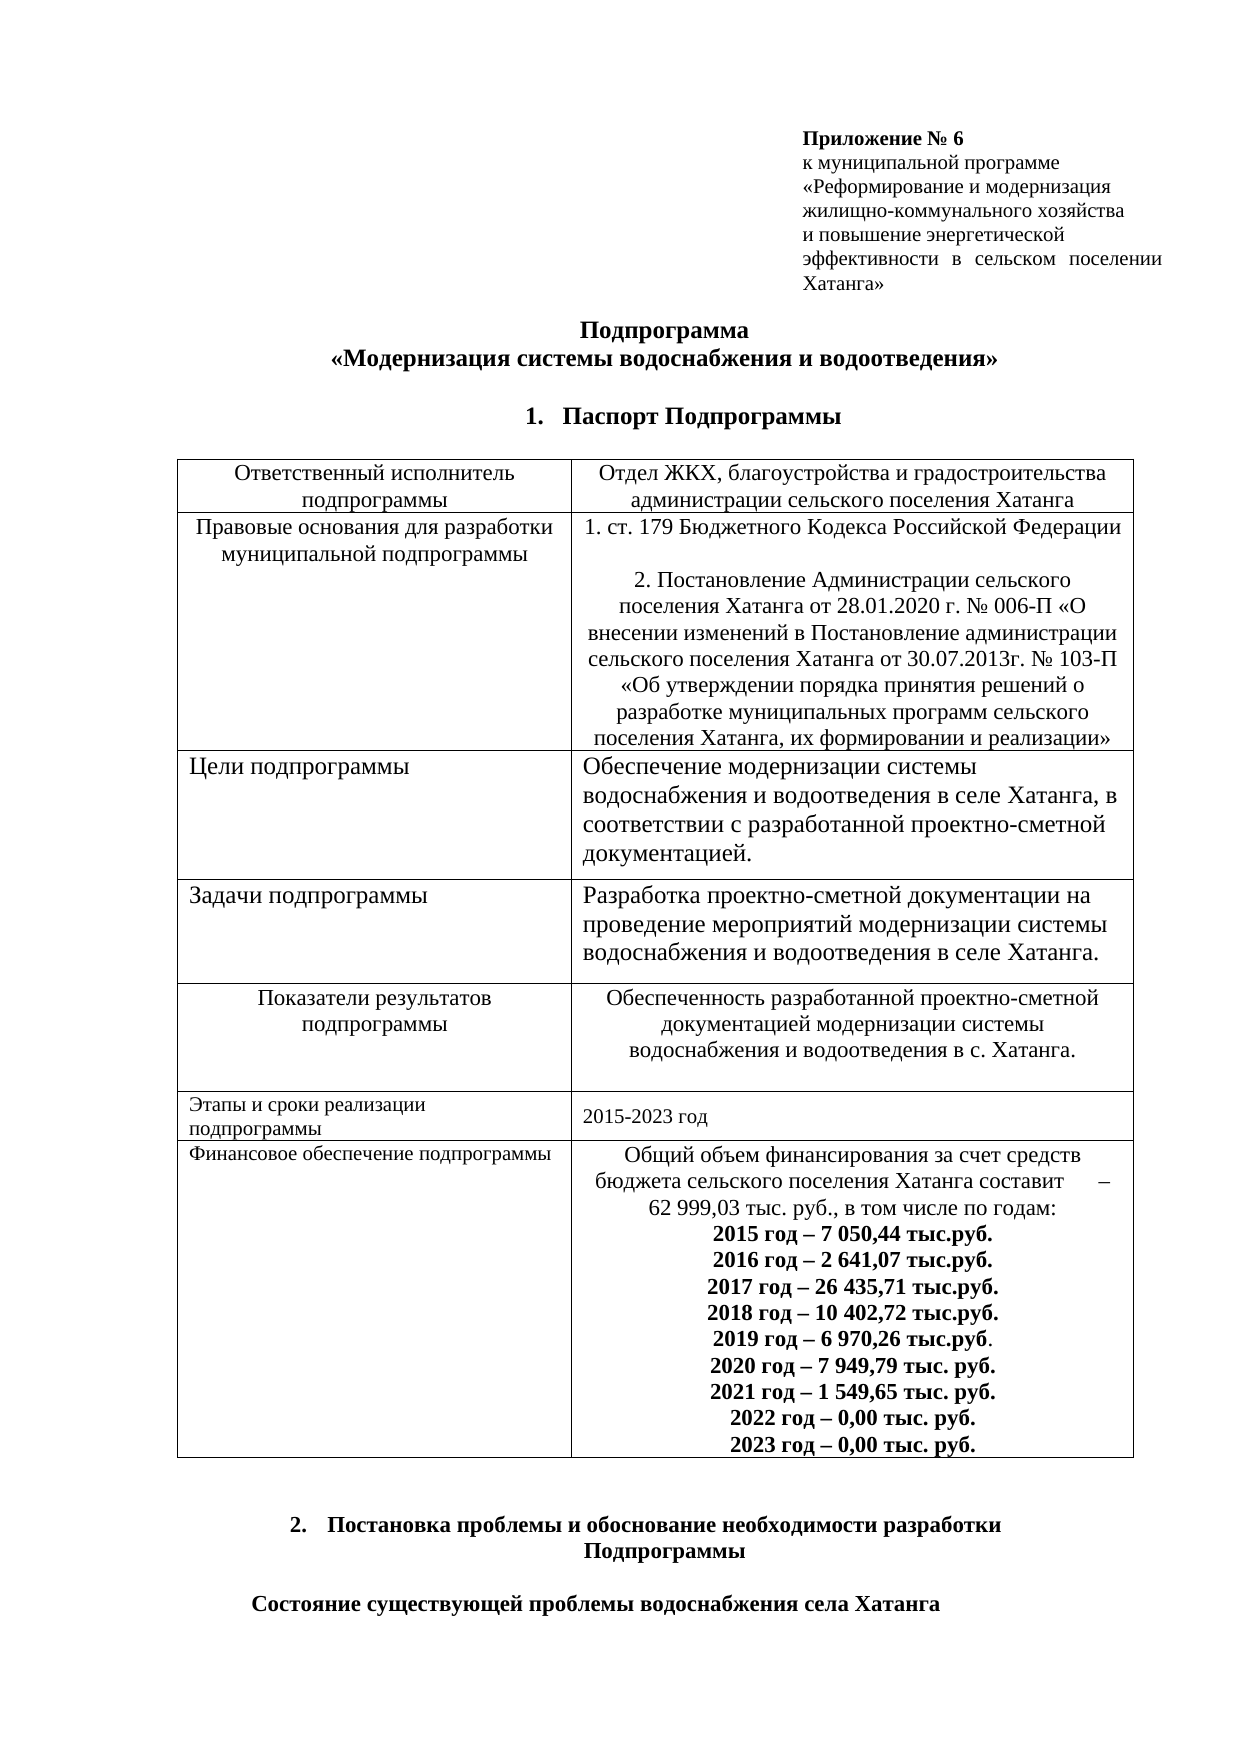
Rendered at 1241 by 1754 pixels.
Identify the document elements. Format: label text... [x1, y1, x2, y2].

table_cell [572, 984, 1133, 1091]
title Подпрограмма [177, 315, 1152, 343]
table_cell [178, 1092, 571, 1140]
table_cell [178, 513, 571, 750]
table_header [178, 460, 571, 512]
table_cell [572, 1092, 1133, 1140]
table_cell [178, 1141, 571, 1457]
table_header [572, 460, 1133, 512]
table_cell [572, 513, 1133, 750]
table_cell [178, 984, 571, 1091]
text Состояние существующей проблемы водоснабжения села Хатанга [177, 1590, 1152, 1616]
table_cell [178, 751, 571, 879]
list Постановка проблемы и обоснование необходимости разработки [140, 1511, 1152, 1537]
list Подпрограммы [177, 1537, 1152, 1564]
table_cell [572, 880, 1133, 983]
title «Модернизация системы водоснабжения и водоотведения» [177, 343, 1152, 372]
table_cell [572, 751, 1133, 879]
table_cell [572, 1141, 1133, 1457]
title Паспорт Подпрограммы [215, 401, 1152, 430]
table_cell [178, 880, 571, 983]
